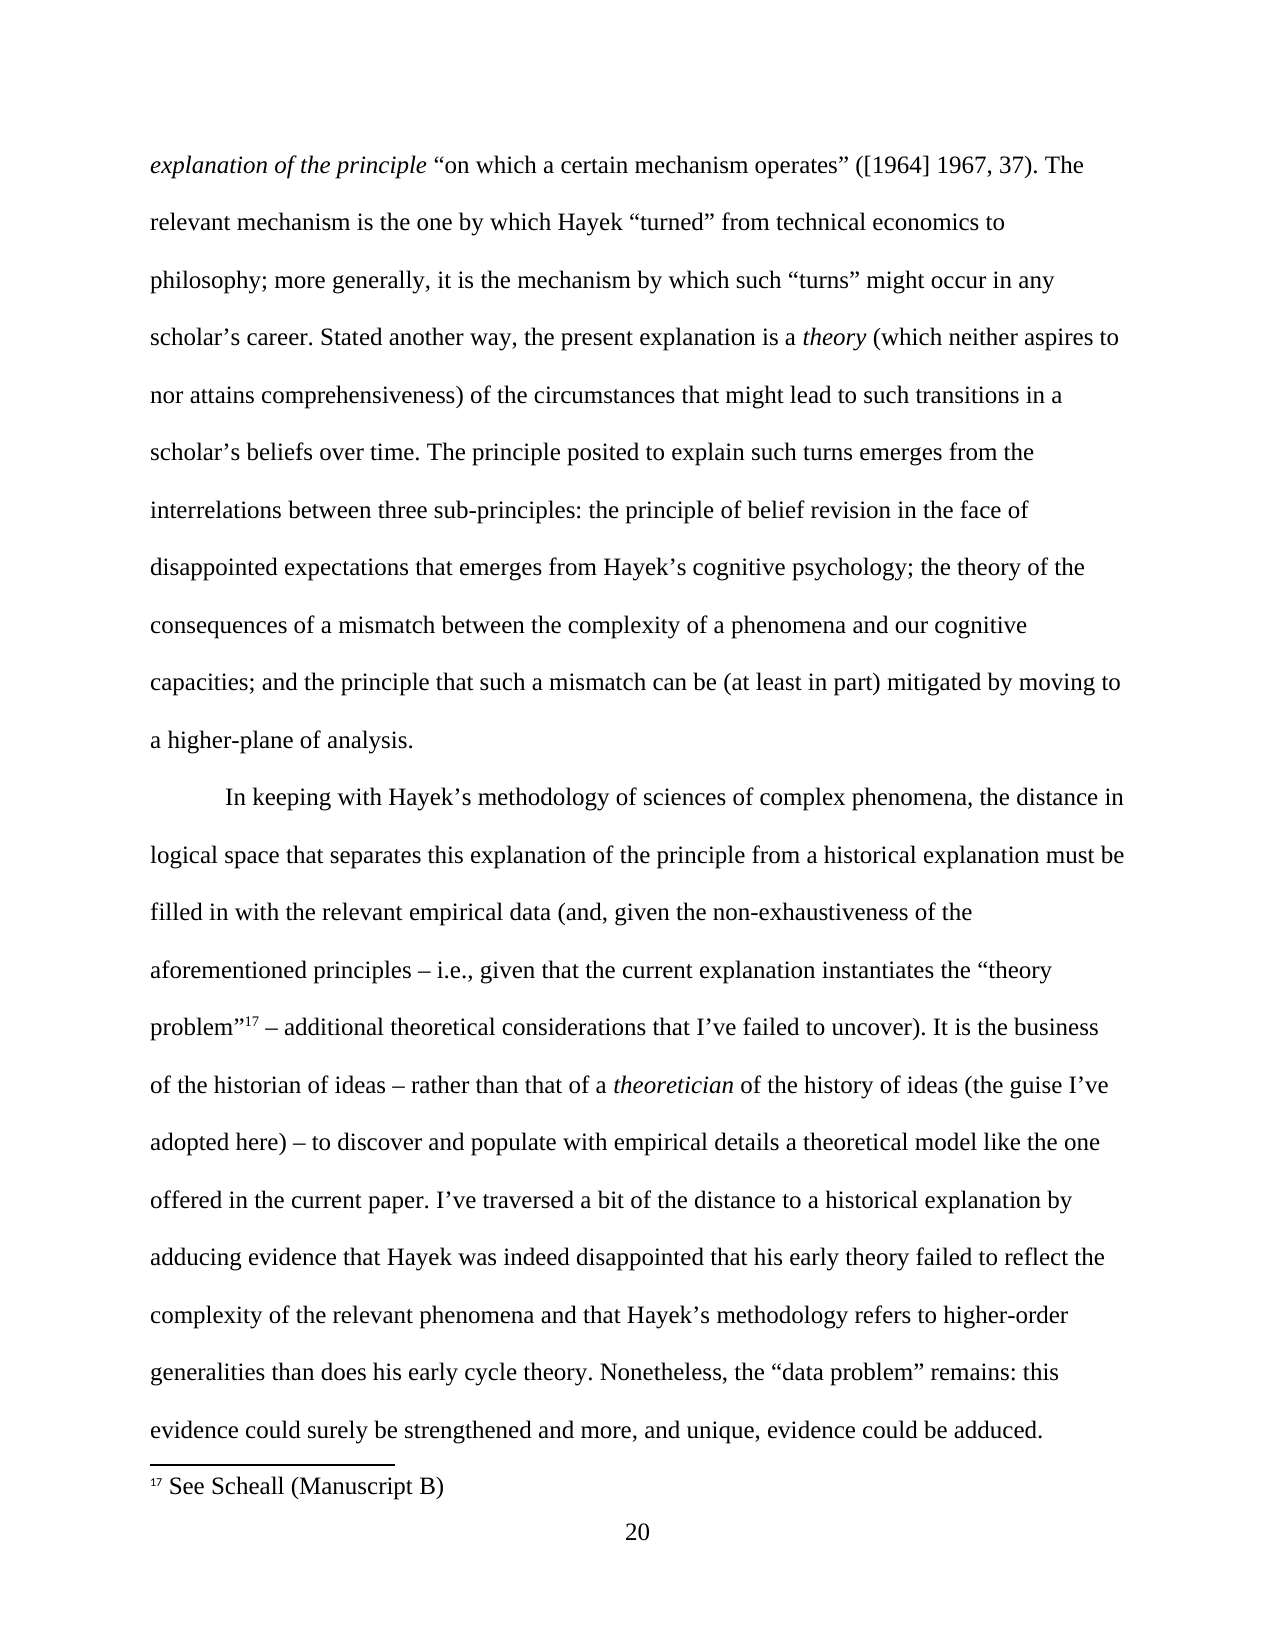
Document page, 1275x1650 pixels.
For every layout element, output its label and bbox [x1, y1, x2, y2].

text [150, 150, 1125, 754]
text [150, 782, 1125, 1444]
